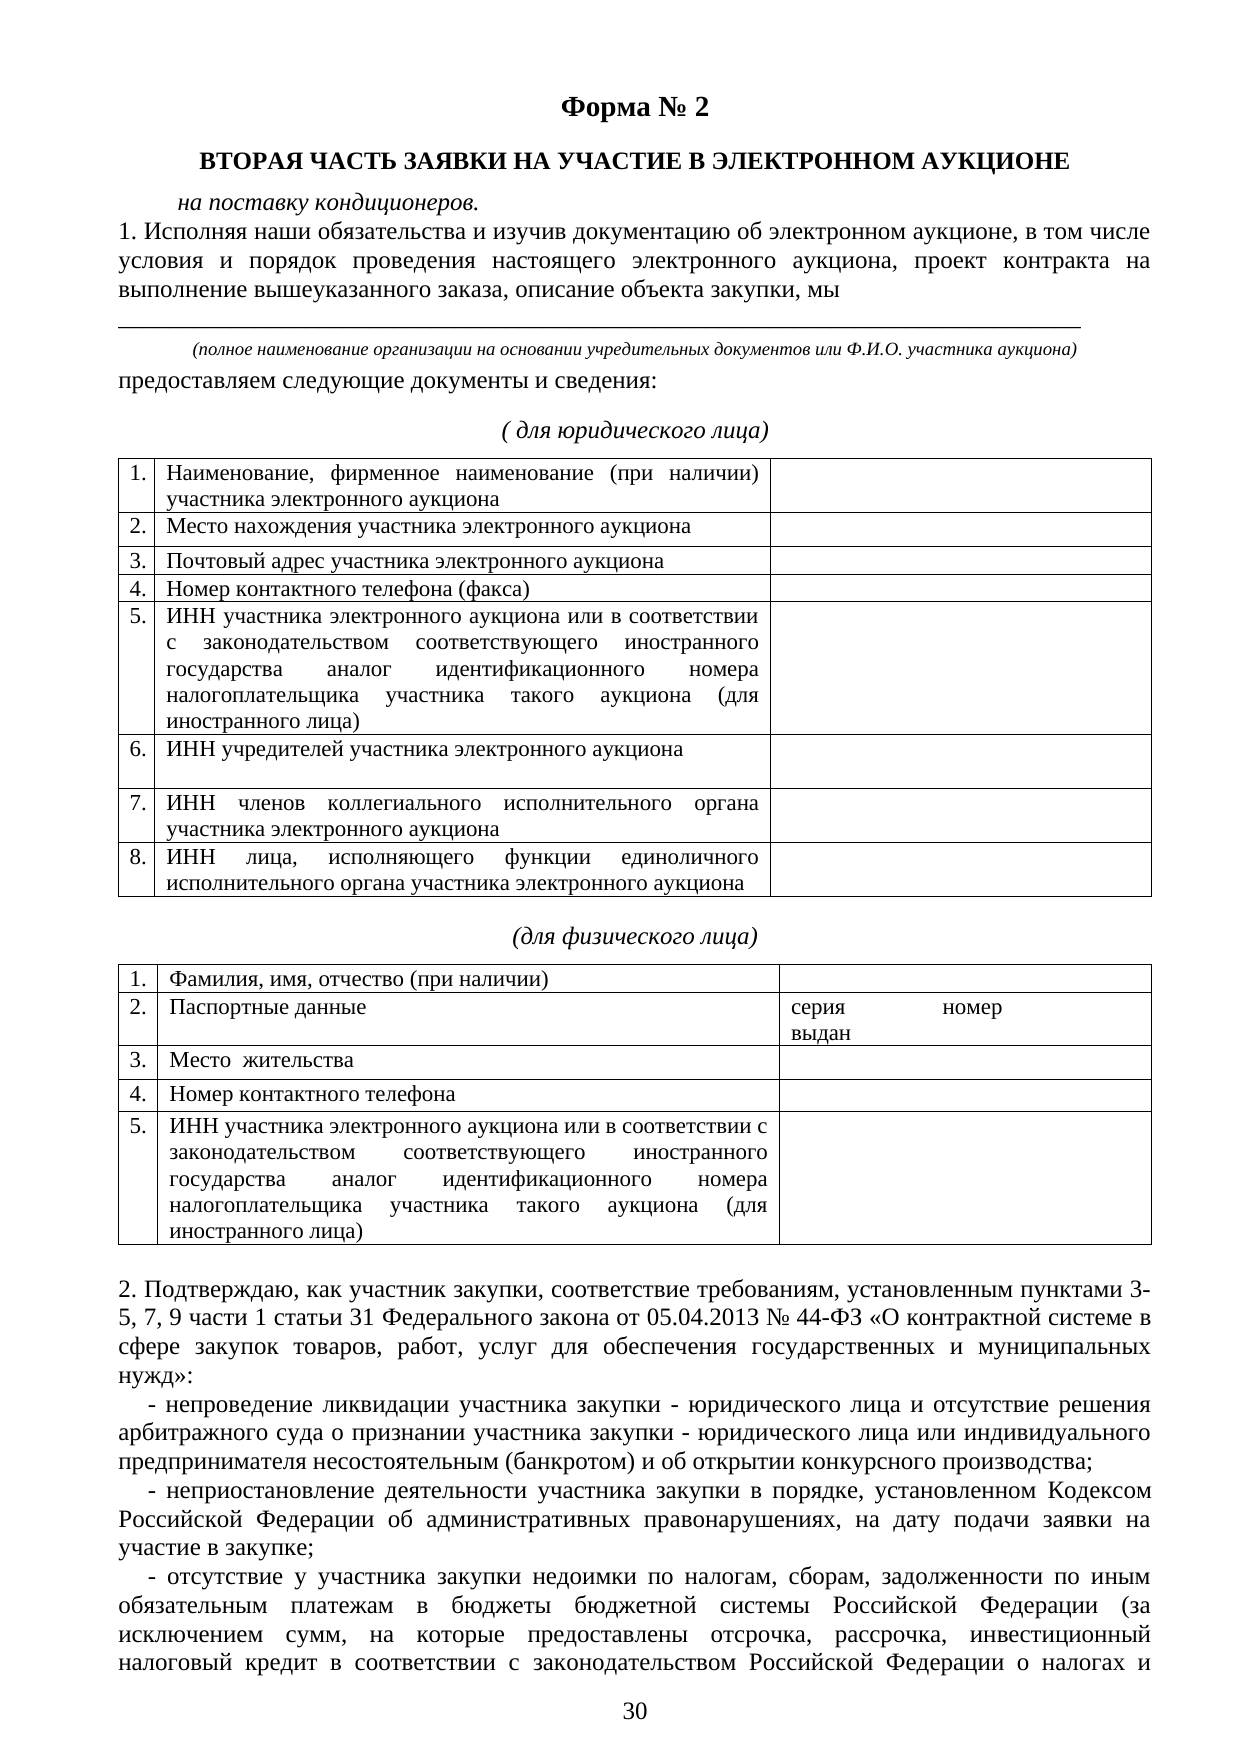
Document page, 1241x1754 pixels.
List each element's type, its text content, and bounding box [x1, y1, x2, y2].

text (для физического лица) [118, 921, 1152, 950]
table_cell Паспортные данные [158, 993, 779, 1045]
text - непроведение ликвидации участника закупки - юридического лица и отсутствие решения арбитражного суда о признании участника закупки - юридического лица или индивидуального предпринимателя несостоятельным (банкротом) и об открытии конкурсного производства; [118, 1389, 1152, 1475]
table_cell 6. [119, 735, 154, 788]
text ( для юридического лица) [118, 415, 1152, 443]
table_cell [771, 547, 1151, 574]
table_cell Номер контактного телефона (факса) [155, 575, 770, 601]
table_cell [771, 735, 1151, 788]
text - неприостановление деятельности участника закупки в порядке, установленном Кодексом Российской Федерации об административных правонарушениях, на дату подачи заявки на участие в закупке; [118, 1475, 1152, 1561]
table_cell Место нахождения участника электронного аукциона [155, 513, 770, 546]
table_cell [771, 843, 1151, 896]
table_cell Номер контактного телефона [158, 1080, 779, 1111]
table_header Наименование, фирменное наименование (при наличии) участника электронного аукциона [155, 459, 770, 512]
table_cell 2. [119, 513, 154, 546]
text 1. Исполняя наши обязательства и изучив документацию об электронном аукционе, в том числе условия и порядок проведения настоящего электронного аукциона, проект контракта на выполнение вышеуказанного заказа, описание объекта закупки, мы [118, 216, 1152, 302]
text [118, 1561, 1152, 1676]
text 2. Подтверждаю, как участник закупки, соответствие требованиям, установленным пунктами 3-5, 7, 9 части 1 статьи 31 Федерального закона от 05.04.2013 № 44-ФЗ «О контрактной системе в сфере закупок товаров, работ, услуг для обеспечения государственных и муниципальных нужд»: [118, 1274, 1152, 1389]
text предоставляем следующие документы и сведения: [118, 365, 1152, 394]
text ВТОРАЯ ЧАСТЬ ЗАЯВКИ НА УЧАСТИЕ В ЭЛЕКТРОННОМ АУКЦИОНЕ [118, 146, 1152, 175]
table_cell ИНН участника электронного аукциона или в соответствии с законодательством соответствующего иностранного государства аналог идентификационного номера налогоплательщика участника такого аукциона (для иностранного лица) [158, 1112, 779, 1244]
table_cell [771, 789, 1151, 842]
text на поставку кондиционеров. [118, 187, 1152, 216]
text (полное наименование организации на основании учредительных документов или Ф.И.О. участника аукциона) [118, 337, 1152, 359]
table_cell серия номер выдан [780, 993, 1151, 1045]
table_header [780, 965, 1151, 992]
table_header [771, 459, 1151, 512]
table_header 1. [119, 459, 154, 512]
table_cell [780, 1112, 1151, 1244]
table_header 1. [119, 965, 157, 992]
table_cell 7. [119, 789, 154, 842]
table_cell ИНН лица, исполняющего функции единоличного исполнительного органа участника электронного аукциона [155, 843, 770, 896]
text _____________________________________________________________________________ [118, 302, 1152, 331]
table_cell [780, 1046, 1151, 1079]
table_cell 4. [119, 575, 154, 601]
table_cell ИНН учредителей участника электронного аукциона [155, 735, 770, 788]
table_cell [771, 575, 1151, 601]
table_cell Место жительства [158, 1046, 779, 1079]
table_cell 4. [119, 1080, 157, 1111]
table_cell [771, 602, 1151, 734]
table_cell 2. [119, 993, 157, 1045]
table_header Фамилия, имя, отчество (при наличии) [158, 965, 779, 992]
table_cell ИНН участника электронного аукциона или в соответствии с законодательством соответствующего иностранного государства аналог идентификационного номера налогоплательщика участника такого аукциона (для иностранного лица) [155, 602, 770, 734]
table_cell 3. [119, 1046, 157, 1079]
table_cell 3. [119, 547, 154, 574]
table_cell [771, 513, 1151, 546]
table_cell 8. [119, 843, 154, 896]
table_cell 5. [119, 602, 154, 734]
table_cell ИНН членов коллегиального исполнительного органа участника электронного аукциона [155, 789, 770, 842]
table_cell [780, 1080, 1151, 1111]
table_cell 5. [119, 1112, 157, 1244]
text Форма № 2 [118, 89, 1152, 122]
table_cell Почтовый адрес участника электронного аукциона [155, 547, 770, 574]
